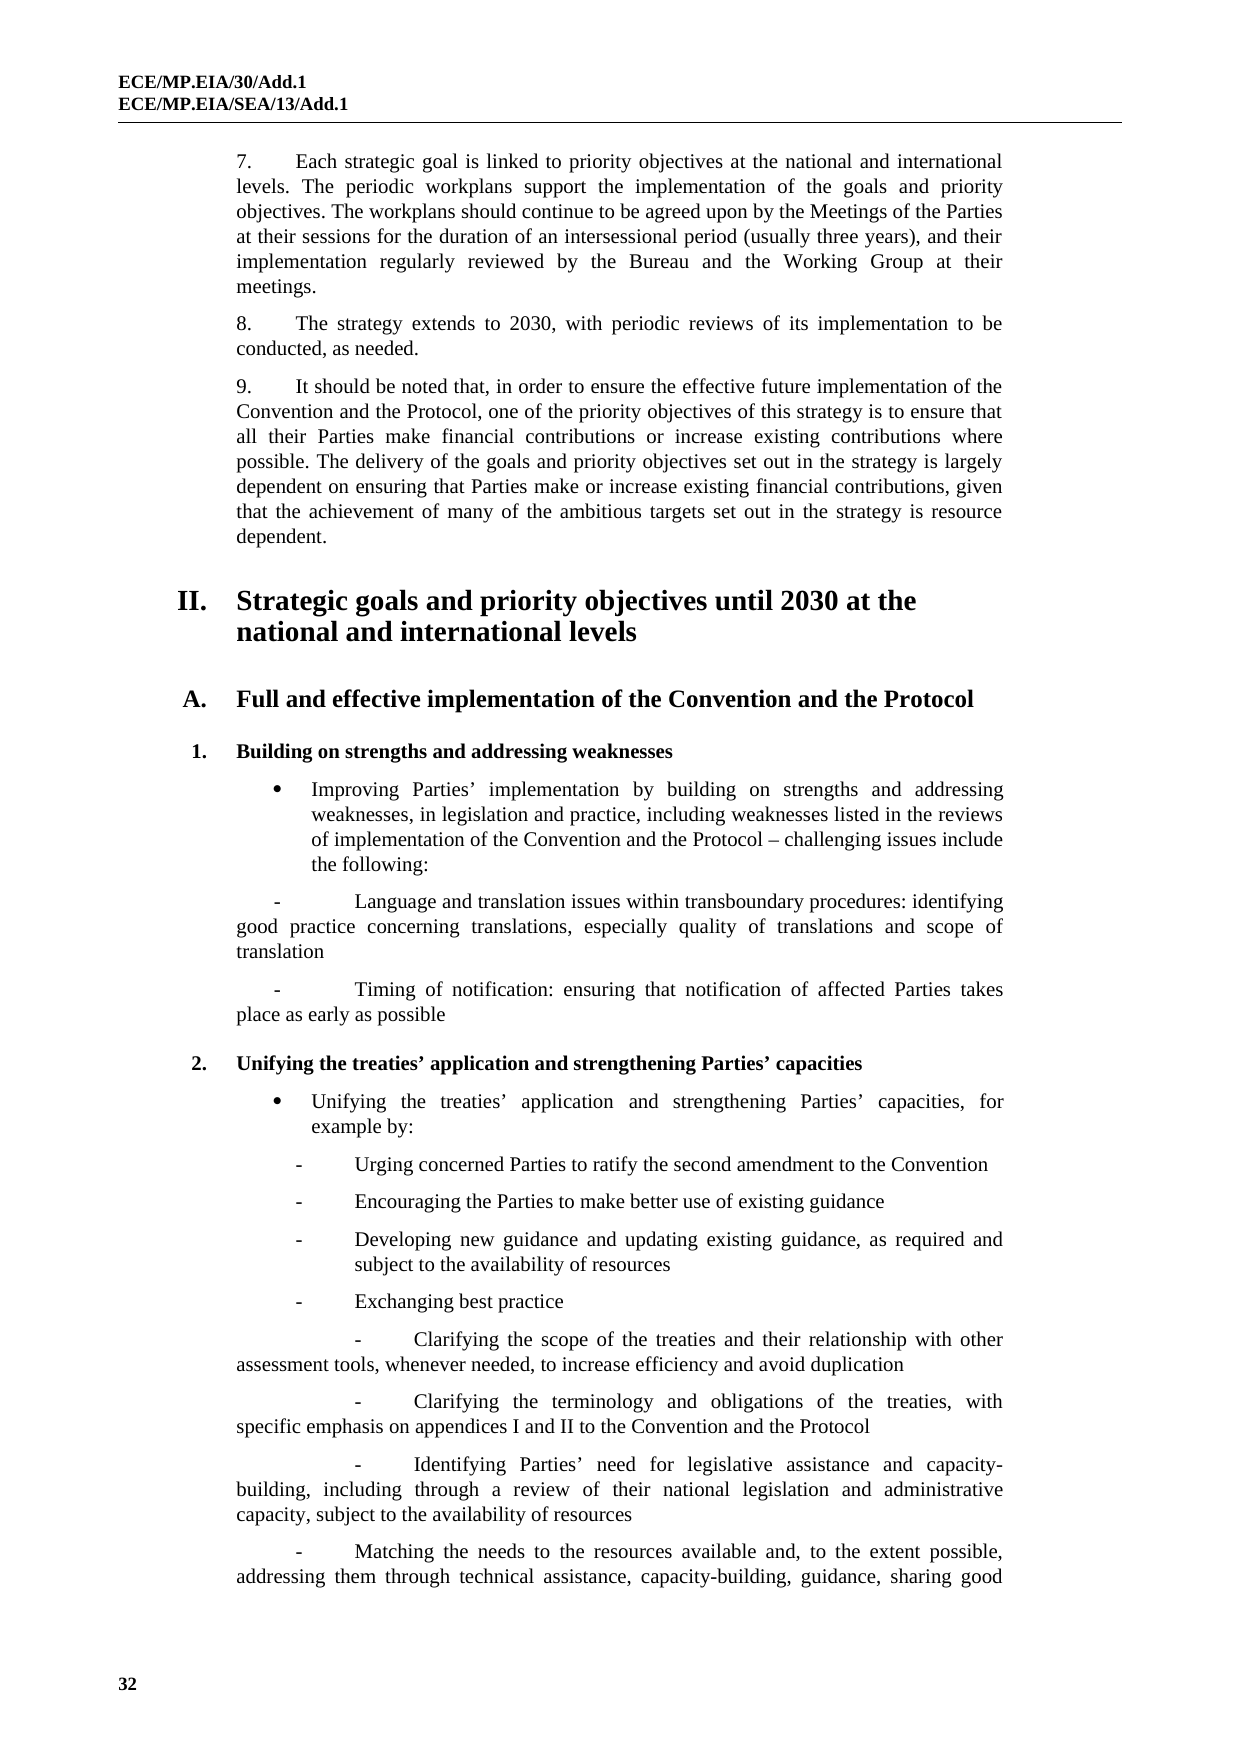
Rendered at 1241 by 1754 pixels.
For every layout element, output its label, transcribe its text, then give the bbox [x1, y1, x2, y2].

text 2. Unifying the treaties’ application and strengthening Parties’ capacities [118, 1051, 1004, 1076]
text - Encouraging the Parties to make better use of existing guidance [236, 1188, 1004, 1213]
text II. Strategic goals and priority objectives until 2030 at the national and international levels [118, 585, 1004, 648]
text 7. Each strategic goal is linked to priority objectives at the national and international levels. The periodic workplans support the implementation of the goals and priority objectives. The workplans should continue to be agreed upon by the Meetings of the Parties at their sessions for the duration of an intersessional period (usually three years), and their implementation regularly reviewed by the Bureau and the Working Group at their meetings. [236, 148, 1004, 298]
text - Clarifying the terminology and obligations of the treaties, with specific emphasis on appendices I and II to the Convention and the Protocol [236, 1388, 1004, 1438]
text - Timing of notification: ensuring that notification of affected Parties takes place as early as possible [236, 976, 1004, 1026]
text - Exchanging best practice [236, 1288, 1004, 1313]
text - Identifying Parties’ need for legislative assistance and capacity-building, including through a review of their national legislation and administrative capacity, subject to the availability of resources [236, 1451, 1004, 1526]
text 8. The strategy extends to 2030, with periodic reviews of its implementation to be conducted, as needed. [236, 310, 1004, 360]
text - Developing new guidance and updating existing guidance, as required and subject to the availability of resources [295, 1226, 1004, 1276]
text  Unifying the treaties’ application and strengthening Parties’ capacities, for example by: [274, 1088, 1004, 1138]
text 9. It should be noted that, in order to ensure the effective future implementation of the Convention and the Protocol, one of the priority objectives of this strategy is to ensure that all their Parties make financial contributions or increase existing contributions where possible. The delivery of the goals and priority objectives set out in the strategy is largely dependent on ensuring that Parties make or increase existing financial contributions, given that the achievement of many of the ambitious targets set out in the strategy is resource dependent. [236, 373, 1004, 548]
text 1. Building on strengths and addressing weaknesses [118, 738, 1004, 763]
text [236, 1538, 1004, 1588]
text - Urging concerned Parties to ratify the second amendment to the Convention [236, 1151, 1004, 1176]
text  Improving Parties’ implementation by building on strengths and addressing weaknesses, in legislation and practice, including weaknesses listed in the reviews of implementation of the Convention and the Protocol – challenging issues include the following: [274, 776, 1004, 876]
text - Language and translation issues within transboundary procedures: identifying good practice concerning translations, especially quality of translations and scope of translation [236, 888, 1004, 963]
text - Clarifying the scope of the treaties and their relationship with other assessment tools, whenever needed, to increase efficiency and avoid duplication [236, 1326, 1004, 1376]
text A. Full and effective implementation of the Convention and the Protocol [118, 685, 1004, 713]
